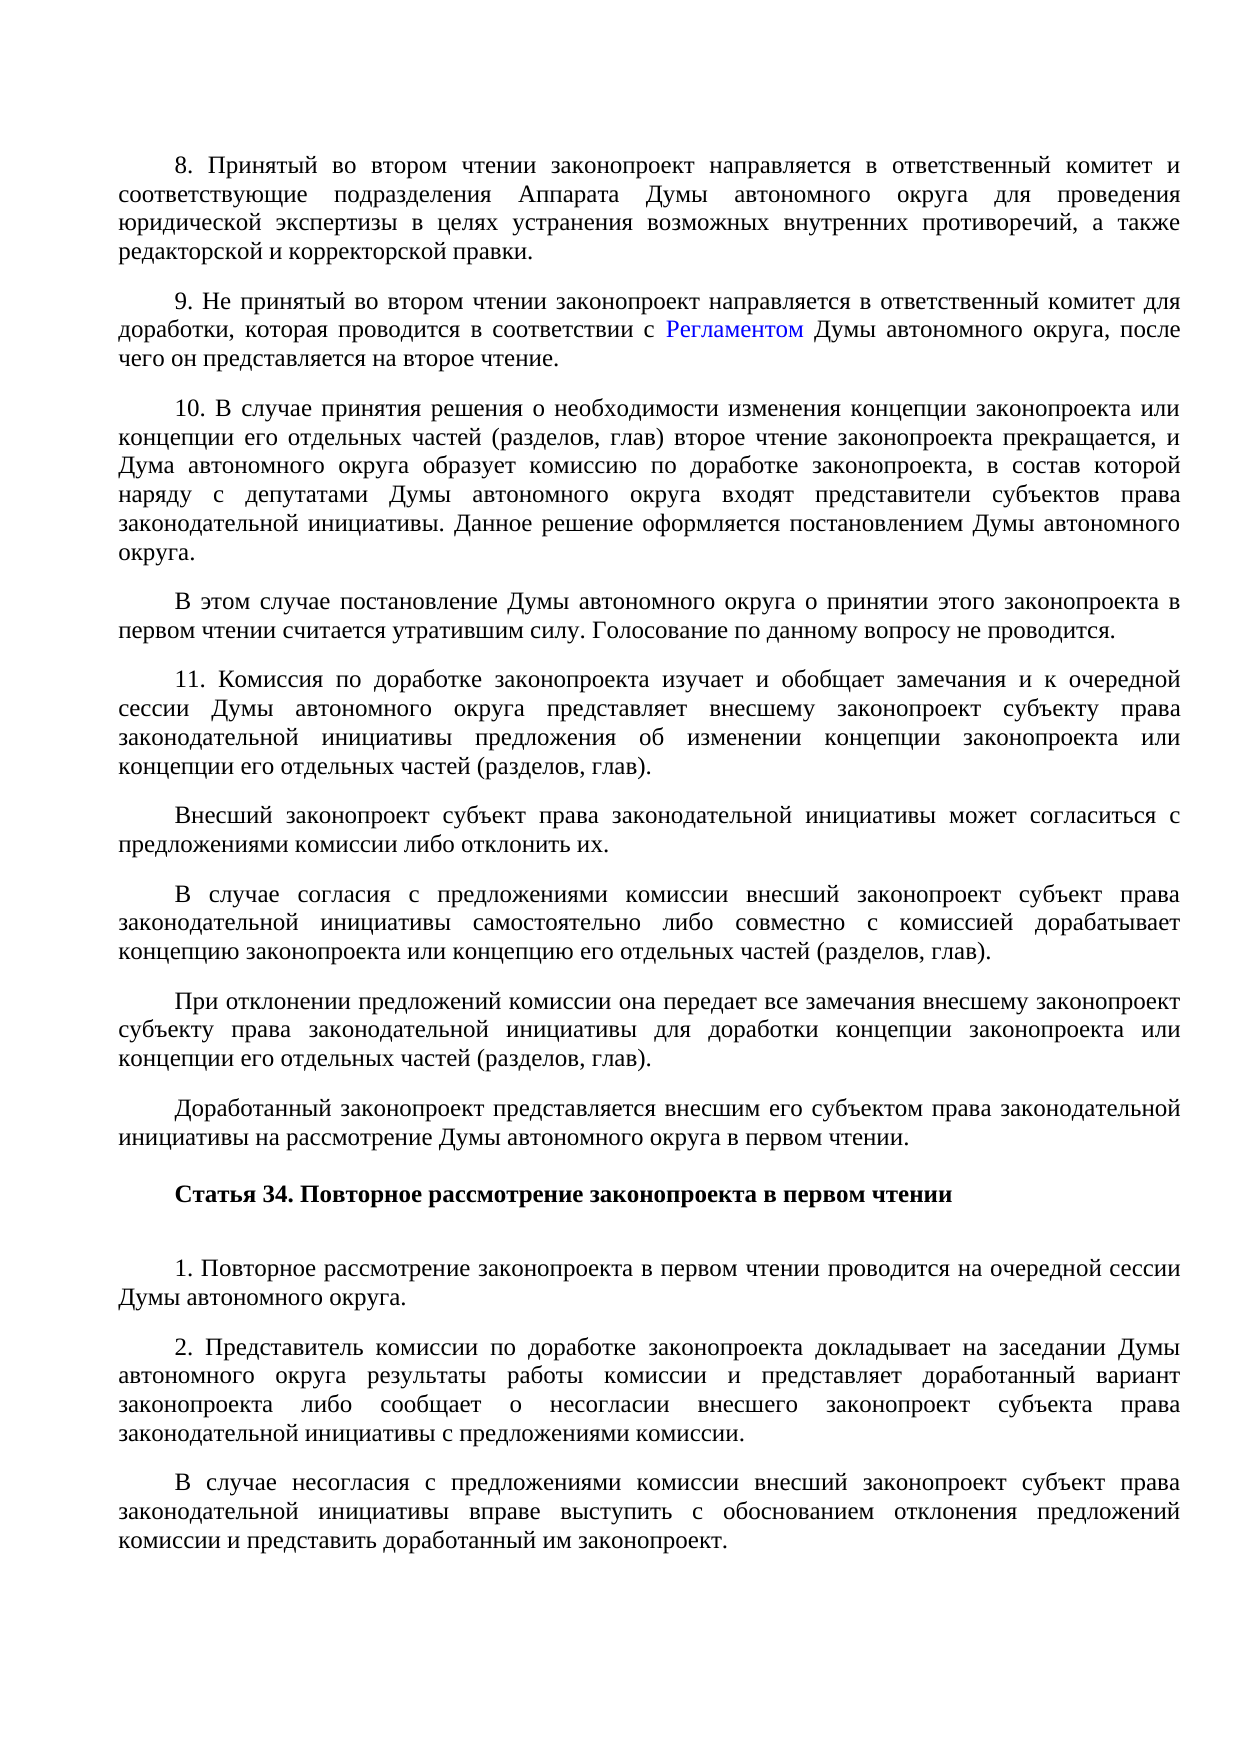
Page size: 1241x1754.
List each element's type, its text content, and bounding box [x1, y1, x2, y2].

text В этом случае постановление Думы автономного округа о принятии этого законопроекта в первом чтении считается утратившим силу. Голосование по данному вопросу не проводится. [118, 586, 1181, 644]
text 1. Повторное рассмотрение законопроекта в первом чтении проводится на очередной сессии Думы автономного округа. [118, 1253, 1181, 1311]
text 10. В случае принятия решения о необходимости изменения концепции законопроекта или концепции его отдельных частей (разделов, глав) второе чтение законопроекта прекращается, и Дума автономного округа образует комиссию по доработке законопроекта, в состав которой наряду с депутатами Думы автономного округа входят представители субъектов права законодательной инициативы. Данное решение оформляется постановлением Думы автономного округа. [118, 393, 1181, 565]
text Доработанный законопроект представляется внесшим его субъектом права законодательной инициативы на рассмотрение Думы автономного округа в первом чтении. [118, 1093, 1181, 1150]
text В случае согласия с предложениями комиссии внесший законопроект субъект права законодательной инициативы самостоятельно либо совместно с комиссией дорабатывает концепцию законопроекта или концепцию его отдельных частей (разделов, глав). [118, 879, 1181, 965]
text Статья 34. Повторное рассмотрение законопроекта в первом чтении [118, 1179, 1181, 1208]
text Внесший законопроект субъект права законодательной инициативы может согласиться с предложениями комиссии либо отклонить их. [118, 800, 1181, 858]
text В случае несогласия с предложениями комиссии внесший законопроект субъект права законодательной инициативы вправе выступить с обоснованием отклонения предложений комиссии и представить доработанный им законопроект. [118, 1467, 1181, 1554]
text При отклонении предложений комиссии она передает все замечания внесшему законопроект субъекту права законодательной инициативы для доработки концепции законопроекта или концепции его отдельных частей (разделов, глав). [118, 986, 1181, 1072]
text 8. Принятый во втором чтении законопроект направляется в ответственный комитет и соответствующие подразделения Аппарата Думы автономного округа для проведения юридической экспертизы в целях устранения возможных внутренних противоречий, а также редакторской и корректорской правки. [118, 150, 1181, 265]
text 2. Представитель комиссии по доработке законопроекта докладывает на заседании Думы автономного округа результаты работы комиссии и представляет доработанный вариант законопроекта либо сообщает о несогласии внесшего законопроект субъекта права законодательной инициативы с предложениями комиссии. [118, 1332, 1181, 1447]
text 9. Не принятый во втором чтении законопроект направляется в ответственный комитет для доработки, которая проводится в соответствии с Регламентом Думы автономного округа, после чего он представляется на второе чтение. [118, 286, 1181, 372]
text 11. Комиссия по доработке законопроекта изучает и обобщает замечания и к очередной сессии Думы автономного округа представляет внесшему законопроект субъекту права законодательной инициативы предложения об изменении концепции законопроекта или концепции его отдельных частей (разделов, глав). [118, 664, 1181, 779]
